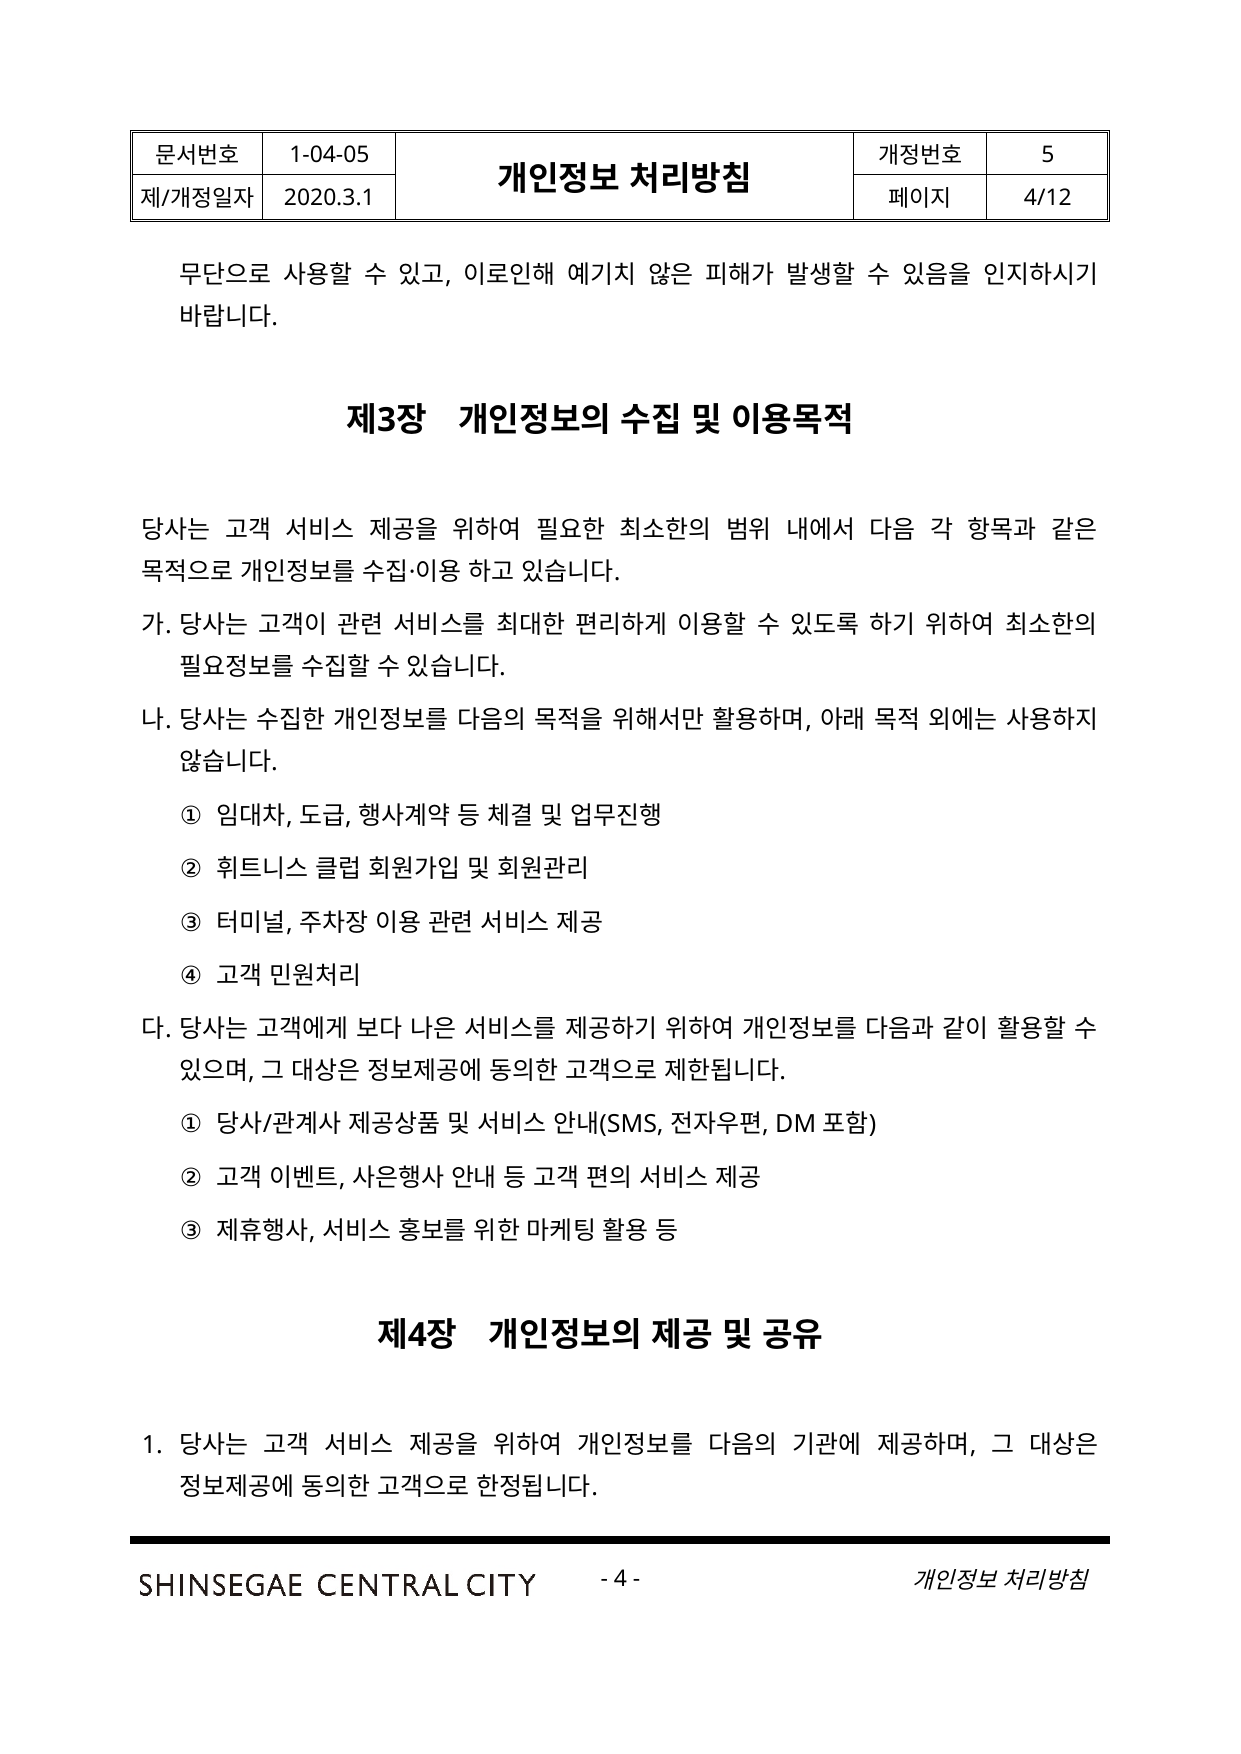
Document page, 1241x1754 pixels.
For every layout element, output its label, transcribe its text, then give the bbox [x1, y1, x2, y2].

list 당사/관계사 제공상품 및 서비스 안내(SMS, 전자우편, DM 포함) [179, 1099, 1098, 1141]
list 고객이 자발적으로 공개한 개인정보로 인해 고객 개인에게 발생하는 손실이나 문제는 전적으로 개인의 책임이며, 공개적인 공간에 게시되는 개인정보는 제 3자가 수집하여 무단으로 사용할 수 있고, 이로인해 예기치 않은 피해가 발생할 수 있음을 인지하시기 바랍니다. [142, 250, 1098, 333]
list 개인정보의 수집 및 이용목적 [142, 398, 1098, 440]
list 휘트니스 클럽 회원가입 및 회원관리 [179, 844, 1098, 886]
list 개인정보의 제공 및 공유 [142, 1313, 1098, 1355]
list 당사는 고객 서비스 제공을 위하여 개인정보를 다음의 기관에 제공하며, 그 대상은 정보제공에 동의한 고객으로 한정됩니다. [142, 1420, 1098, 1503]
picture [140, 1565, 536, 1602]
list 터미널, 주차장 이용 관련 서비스 제공 [179, 898, 1098, 939]
list 당사는 고객이 관련 서비스를 최대한 편리하게 이용할 수 있도록 하기 위하여 최소한의 필요정보를 수집할 수 있습니다. [142, 601, 1098, 684]
list 임대차, 도급, 행사계약 등 체결 및 업무진행 [179, 791, 1098, 832]
list 제휴행사, 서비스 홍보를 위한 마케팅 활용 등 [179, 1206, 1098, 1248]
text 당사는 고객 서비스 제공을 위하여 필요한 최소한의 범위 내에서 다음 각 항목과 같은 목적으로 개인정보를 수집·이용 하고 있습니다. [142, 505, 1098, 589]
list 당사는 고객에게 보다 나은 서비스를 제공하기 위하여 개인정보를 다음과 같이 활용할 수 있으며, 그 대상은 정보제공에 동의한 고객으로 제한됩니다. [142, 1004, 1098, 1088]
list 고객 민원처리 [179, 951, 1098, 993]
list 고객 이벤트, 사은행사 안내 등 고객 편의 서비스 제공 [179, 1153, 1098, 1195]
list 당사는 수집한 개인정보를 다음의 목적을 위해서만 활용하며, 아래 목적 외에는 사용하지 않습니다. [142, 696, 1098, 779]
